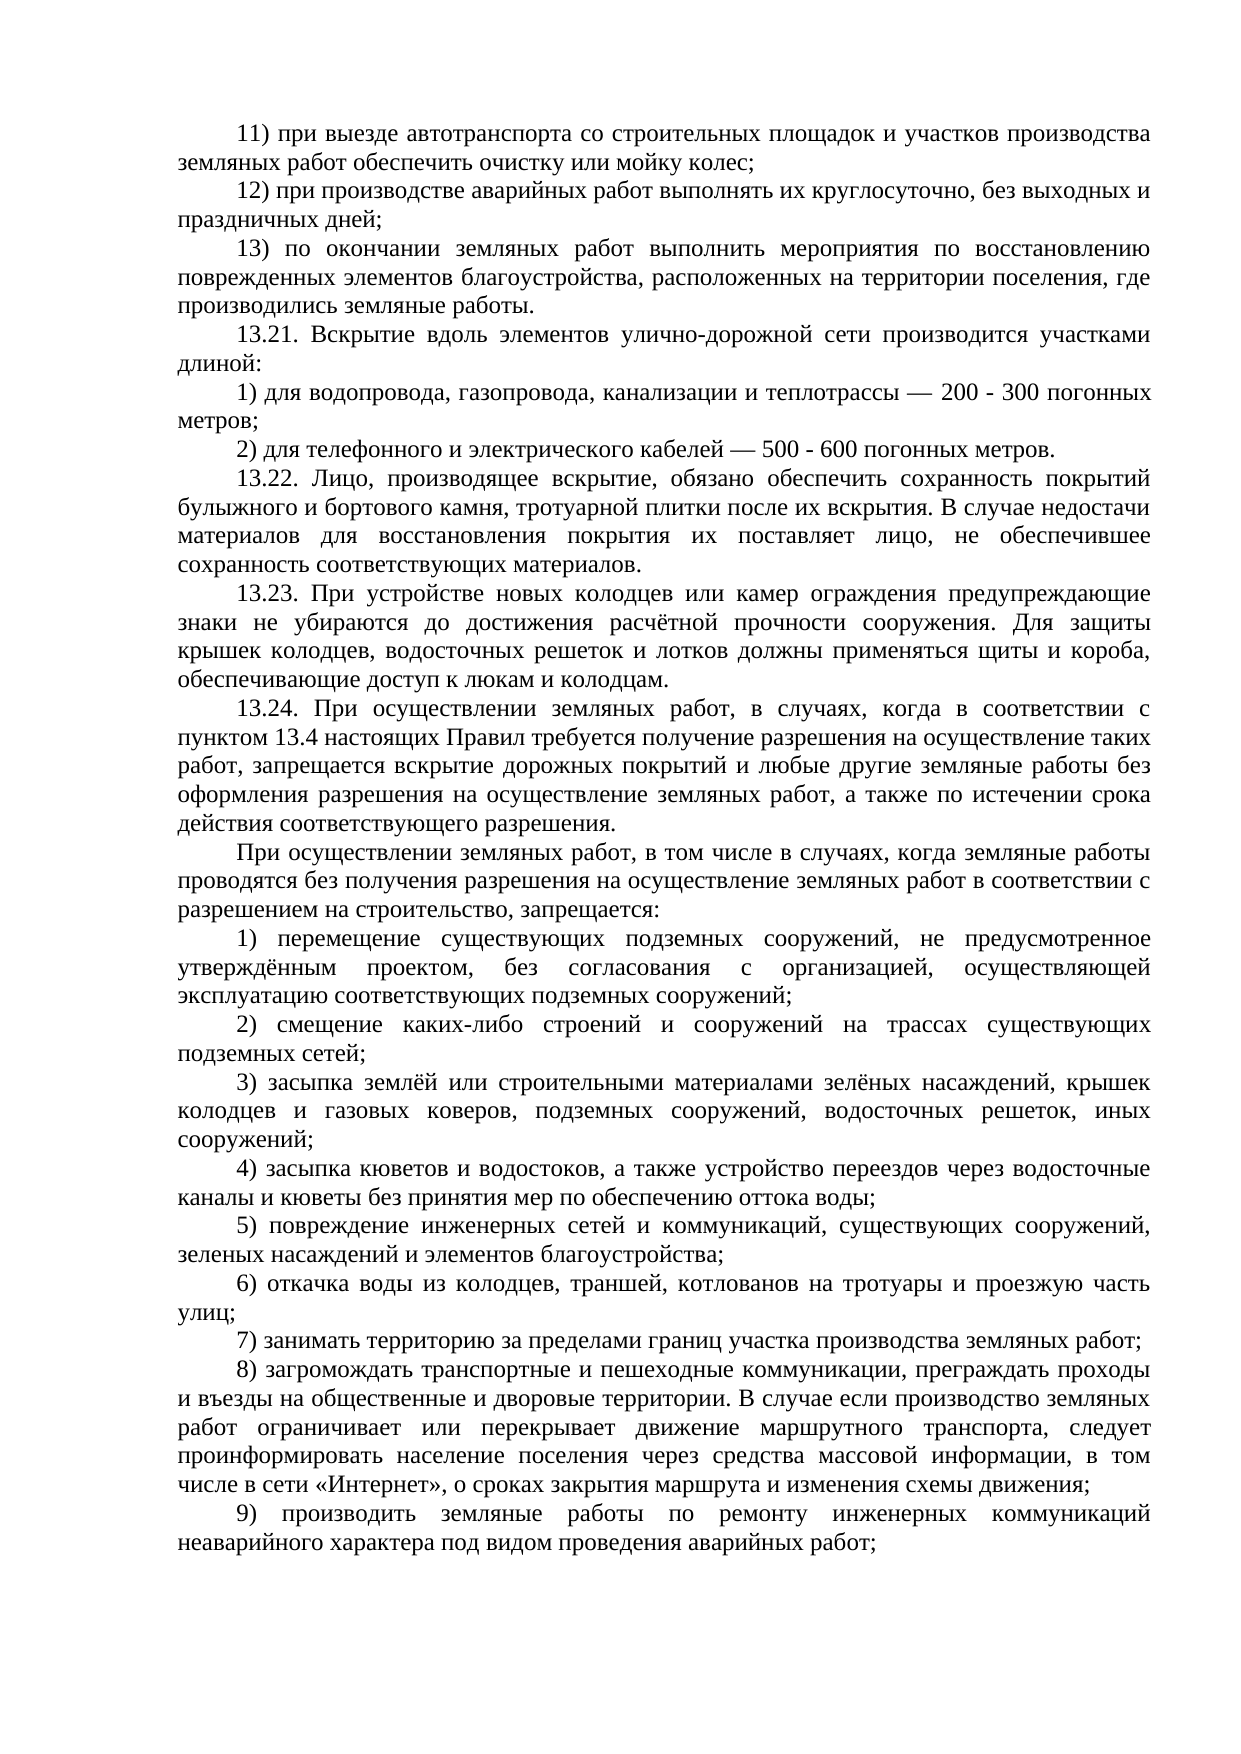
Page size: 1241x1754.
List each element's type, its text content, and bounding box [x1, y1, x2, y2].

text 11) при выезде автотранспорта со строительных площадок и участков производства земляных работ обеспечить очистку или мойку колес; [177, 118, 1152, 176]
text 9) производить земляные работы по ремонту инженерных коммуникаций неаварийного характера под видом проведения аварийных работ; [177, 1498, 1152, 1556]
text 4) засыпка кюветов и водостоков, а также устройство переездов через водосточные каналы и кюветы без принятия мер по обеспечению оттока воды; [177, 1153, 1152, 1211]
text 13) по окончании земляных работ выполнить мероприятия по восстановлению поврежденных элементов благоустройства, расположенных на территории поселения, где производились земляные работы. [177, 233, 1152, 319]
text 13.21. Вскрытие вдоль элементов улично-дорожной сети производится участками длиной: [177, 319, 1152, 377]
text 6) откачка воды из колодцев, траншей, котлованов на тротуары и проезжую часть улиц; [177, 1268, 1152, 1326]
text 12) при производстве аварийных работ выполнять их круглосуточно, без выходных и праздничных дней; [177, 176, 1152, 233]
text 13.24. При осуществлении земляных работ, в случаях, когда в соответствии с пунктом 13.4 настоящих Правил требуется получение разрешения на осуществление таких работ, запрещается вскрытие дорожных покрытий и любые другие земляные работы без оформления разрешения на осуществление земляных работ, а также по истечении срока действия соответствующего разрешения. [177, 693, 1152, 837]
text 13.23. При устройстве новых колодцев или камер ограждения предупреждающие знаки не убираются до достижения расчётной прочности сооружения. Для защиты крышек колодцев, водосточных решеток и лотков должны применяться щиты и короба, обеспечивающие доступ к люкам и колодцам. [177, 578, 1152, 693]
text 1) перемещение существующих подземных сооружений, не предусмотренное утверждённым проектом, без согласования с организацией, осуществляющей эксплуатацию соответствующих подземных сооружений; [177, 923, 1152, 1009]
text 5) повреждение инженерных сетей и коммуникаций, существующих сооружений, зеленых насаждений и элементов благоустройства; [177, 1211, 1152, 1268]
text 3) засыпка землёй или строительными материалами зелёных насаждений, крышек колодцев и газовых коверов, подземных сооружений, водосточных решеток, иных сооружений; [177, 1067, 1152, 1153]
text 7) занимать территорию за пределами границ участка производства земляных работ; [177, 1326, 1152, 1354]
text При осуществлении земляных работ, в том числе в случаях, когда земляные работы проводятся без получения разрешения на осуществление земляных работ в соответствии с разрешением на строительство, запрещается: [177, 837, 1152, 923]
text 8) загромождать транспортные и пешеходные коммуникации, преграждать проходы и въезды на общественные и дворовые территории. В случае если производство земляных работ ограничивает или перекрывает движение маршрутного транспорта, следует проинформировать население поселения через средства массовой информации, в том числе в сети «Интернет», о сроках закрытия маршрута и изменения схемы движения; [177, 1354, 1152, 1498]
text 2) смещение каких-либо строений и сооружений на трассах существующих подземных сетей; [177, 1009, 1152, 1067]
text 13.22. Лицо, производящее вскрытие, обязано обеспечить сохранность покрытий булыжного и бортового камня, тротуарной плитки после их вскрытия. В случае недостачи материалов для восстановления покрытия их поставляет лицо, не обеспечившее сохранность соответствующих материалов. [177, 463, 1152, 578]
text 1) для водопровода, газопровода, канализации и теплотрассы — 200 - 300 погонных метров; [177, 377, 1152, 434]
text 2) для телефонного и электрического кабелей — 500 - 600 погонных метров. [177, 434, 1152, 463]
